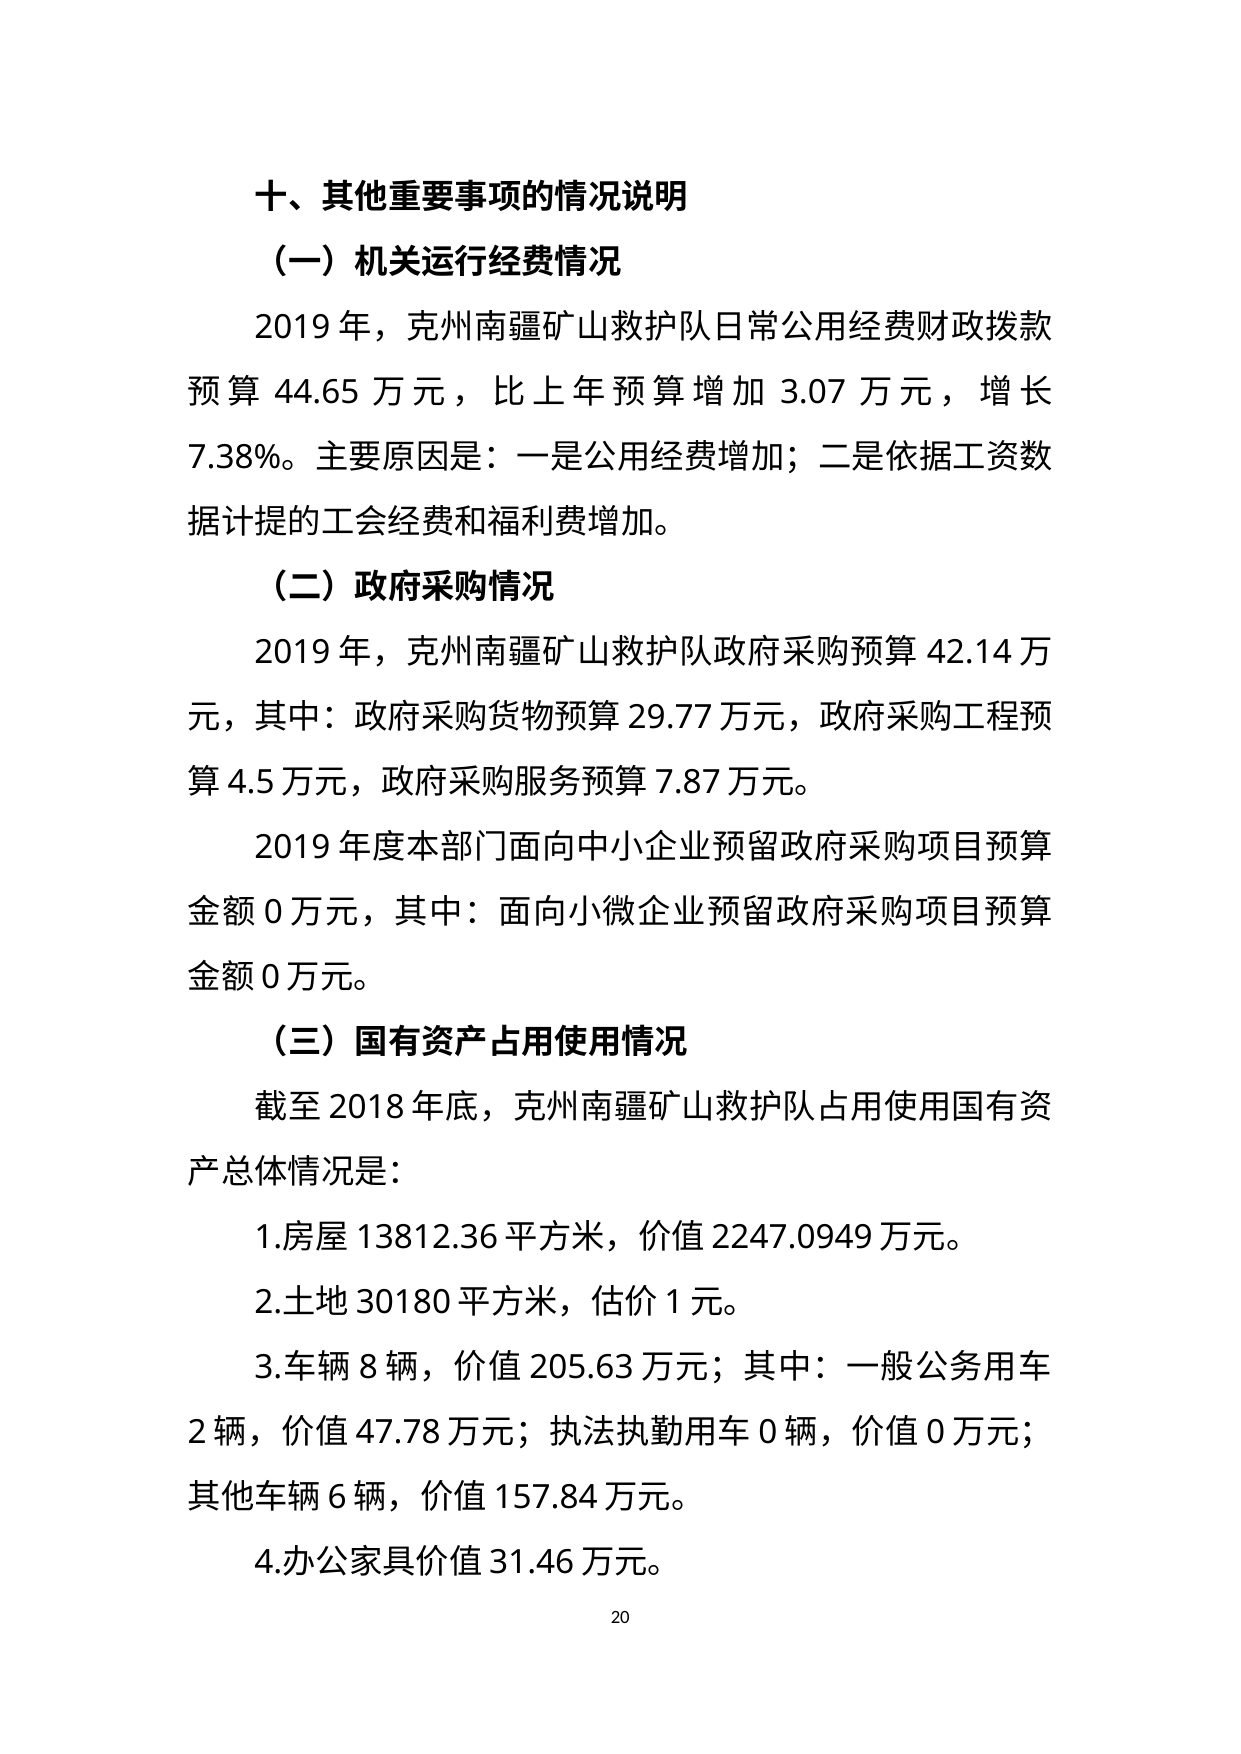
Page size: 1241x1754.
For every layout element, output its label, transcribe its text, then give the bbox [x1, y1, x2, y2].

text （三）国有资产占用使用情况 [187, 1007, 1053, 1072]
text 2019年，克州南疆矿山救护队政府采购预算42.14万元，其中：政府采购货物预算29.77万元，政府采购工程预算4.5万元，政府采购服务预算7.87万元。 [187, 617, 1053, 812]
text （二）政府采购情况 [187, 552, 1053, 617]
text 4.办公家具价值31.46万元。 [187, 1527, 1053, 1592]
text 1.房屋13812.36平方米，价值2247.0949万元。 [187, 1202, 1053, 1267]
text 十、其他重要事项的情况说明 [187, 162, 1053, 227]
text 2.土地30180平方米，估价1元。 [187, 1267, 1053, 1332]
text 3.车辆8辆，价值205.63万元；其中：一般公务用车2辆，价值47.78万元；执法执勤用车0辆，价值0万元；其他车辆6辆，价值157.84万元。 [187, 1332, 1053, 1527]
text （一）机关运行经费情况 [187, 227, 1053, 292]
text 2019年，克州南疆矿山救护队日常公用经费财政拨款预算44.65万元，比上年预算增加3.07万元，增长7.38%。主要原因是：一是公用经费增加；二是依据工资数据计提的工会经费和福利费增加。 [187, 292, 1053, 552]
text 截至2018年底，克州南疆矿山救护队占用使用国有资产总体情况是： [187, 1072, 1053, 1202]
text 2019年度本部门面向中小企业预留政府采购项目预算金额0万元，其中：面向小微企业预留政府采购项目预算金额0万元。 [187, 812, 1053, 1007]
